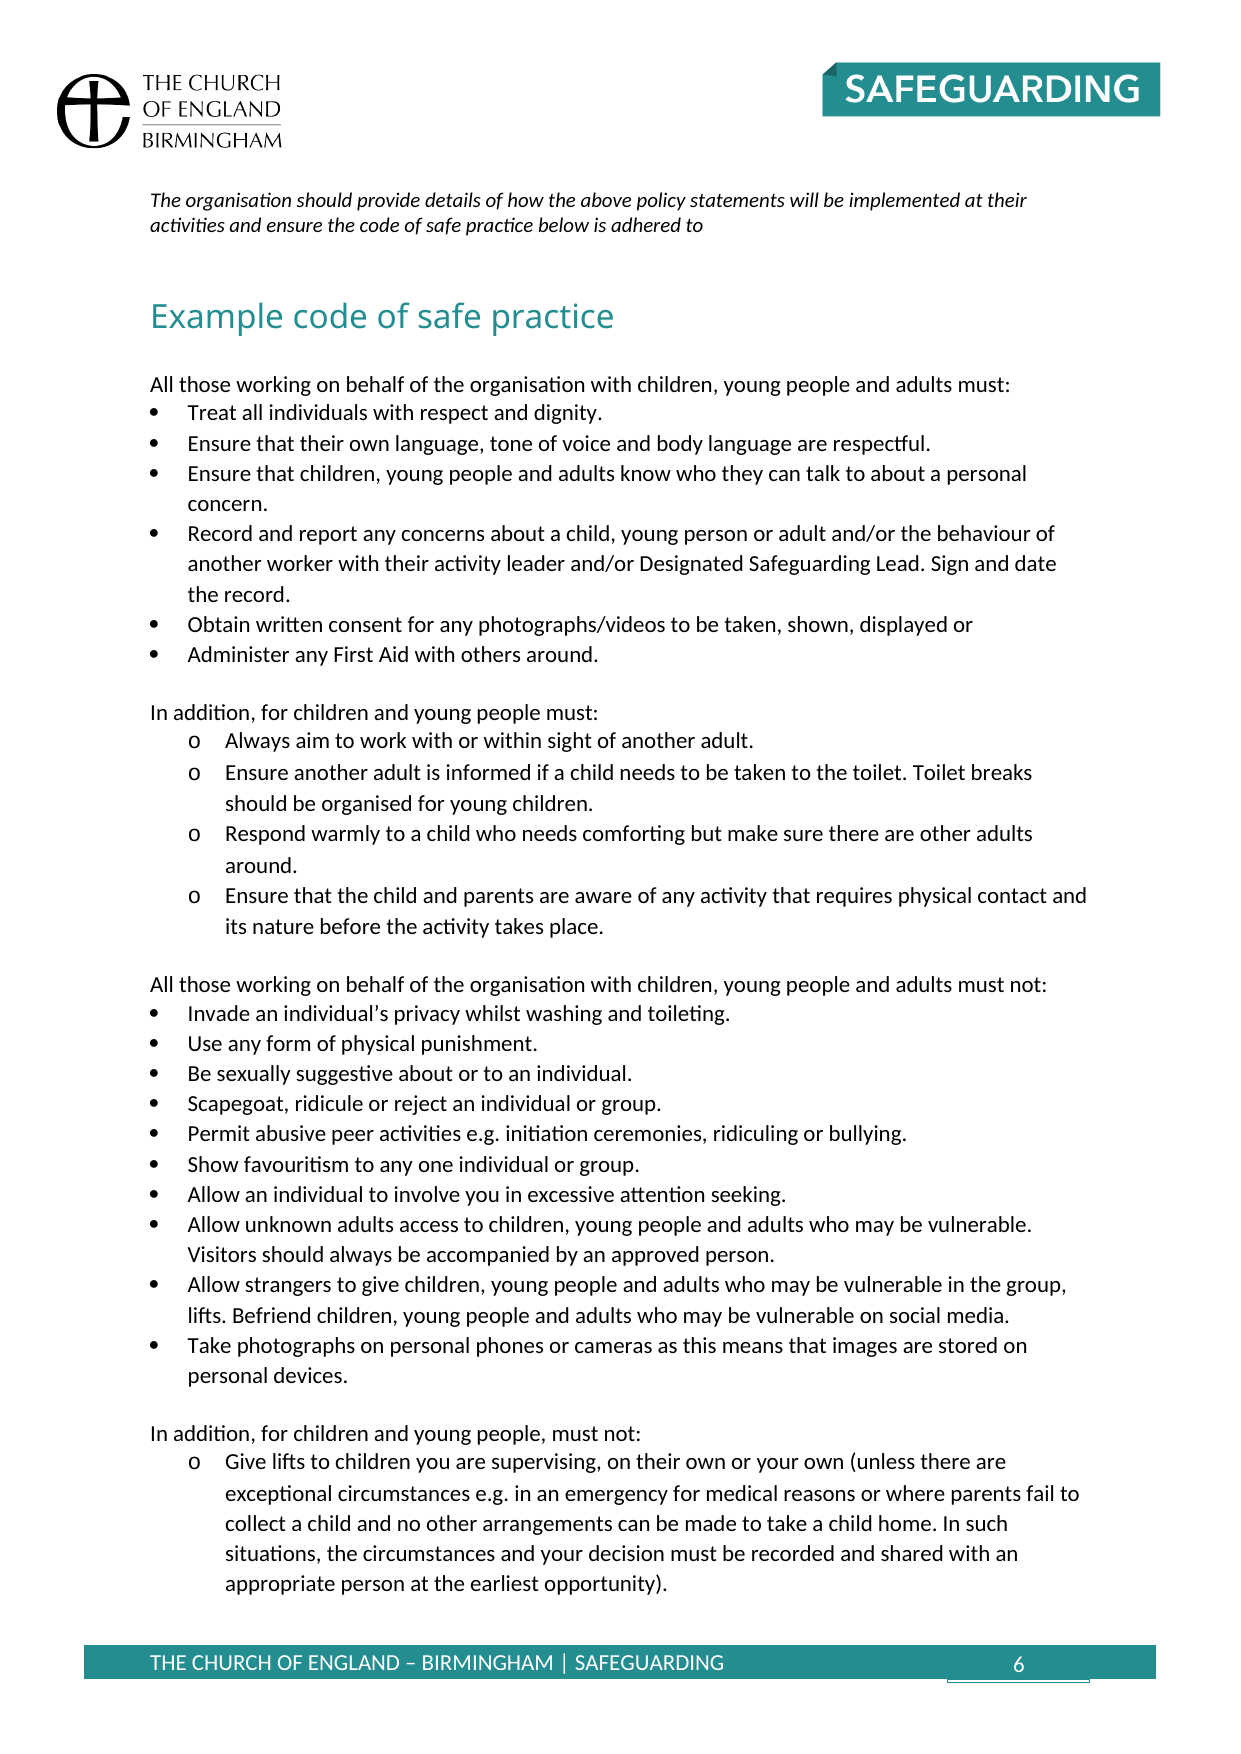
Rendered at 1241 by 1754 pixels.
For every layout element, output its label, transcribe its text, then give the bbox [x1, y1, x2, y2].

list Ensure that their own language, tone of voice and body language are respectful. [150, 429, 1090, 457]
list Scapegoat, ridicule or reject an individual or group. [150, 1089, 1090, 1117]
list Give lifts to children you are supervising, on their own or your own (unless there are exceptional circumstances e.g. in an emergency for medical reasons or where parents fail to collect a child and no other arrangements can be made to take a child home. In such situations, the circumstances and your decision must be recorded and shared with an appropriate person at the earliest opportunity). [187, 1447, 1090, 1597]
list Administer any First Aid with others around. [150, 640, 1090, 668]
list Always aim to work with or within sight of another adult. [187, 726, 1090, 756]
list Ensure that the child and parents are aware of any activity that requires physical contact and its nature before the activity takes place. [187, 881, 1090, 940]
subtitle Example code of safe practice [150, 293, 1090, 338]
text All those working on behalf of the organisation with children, young people and adults must: [150, 371, 1090, 398]
text In addition, for children and young people must: [150, 698, 1090, 726]
list Treat all individuals with respect and dignity. [150, 398, 1090, 427]
list Use any form of physical punishment. [150, 1029, 1090, 1057]
list Respond warmly to a child who needs comforting but make sure there are other adults around. [187, 819, 1090, 879]
list Allow an individual to involve you in excessive attention seeking. [150, 1180, 1090, 1208]
list Permit abusive peer activities e.g. initiation ceremonies, ridiculing or bullying. [150, 1119, 1090, 1147]
list Obtain written consent for any photographs/videos to be taken, shown, displayed or [150, 610, 1090, 638]
text In addition, for children and young people, must not: [150, 1419, 1090, 1447]
list Show favouritism to any one individual or group. [150, 1150, 1090, 1178]
list Take photographs on personal phones or cameras as this means that images are stored on personal devices. [150, 1331, 1090, 1389]
list Ensure that children, young people and adults know who they can talk to about a personal concern. [150, 459, 1090, 517]
text The organisation should provide details of how the above policy statements will be implemented at their activities and ensure the code of safe practice below is adhered to [150, 187, 1090, 238]
list Invade an individual’s privacy whilst washing and toileting. [150, 999, 1090, 1027]
list Be sexually suggestive about or to an individual. [150, 1059, 1090, 1087]
picture [0, 0, 1241, 173]
list Allow unknown adults access to children, young people and adults who may be vulnerable. Visitors should always be accompanied by an approved person. [150, 1210, 1090, 1268]
list Ensure another adult is informed if a child needs to be taken to the toilet. Toilet breaks should be organised for young children. [187, 758, 1090, 817]
text All those working on behalf of the organisation with children, young people and adults must not: [150, 971, 1090, 999]
list Allow strangers to give children, young people and adults who may be vulnerable in the group, lifts. Befriend children, young people and adults who may be vulnerable on social media. [150, 1271, 1090, 1329]
list Record and report any concerns about a child, young person or adult and/or the behaviour of another worker with their activity leader and/or Designated Safeguarding Lead. Sign and date the record. [150, 519, 1090, 608]
